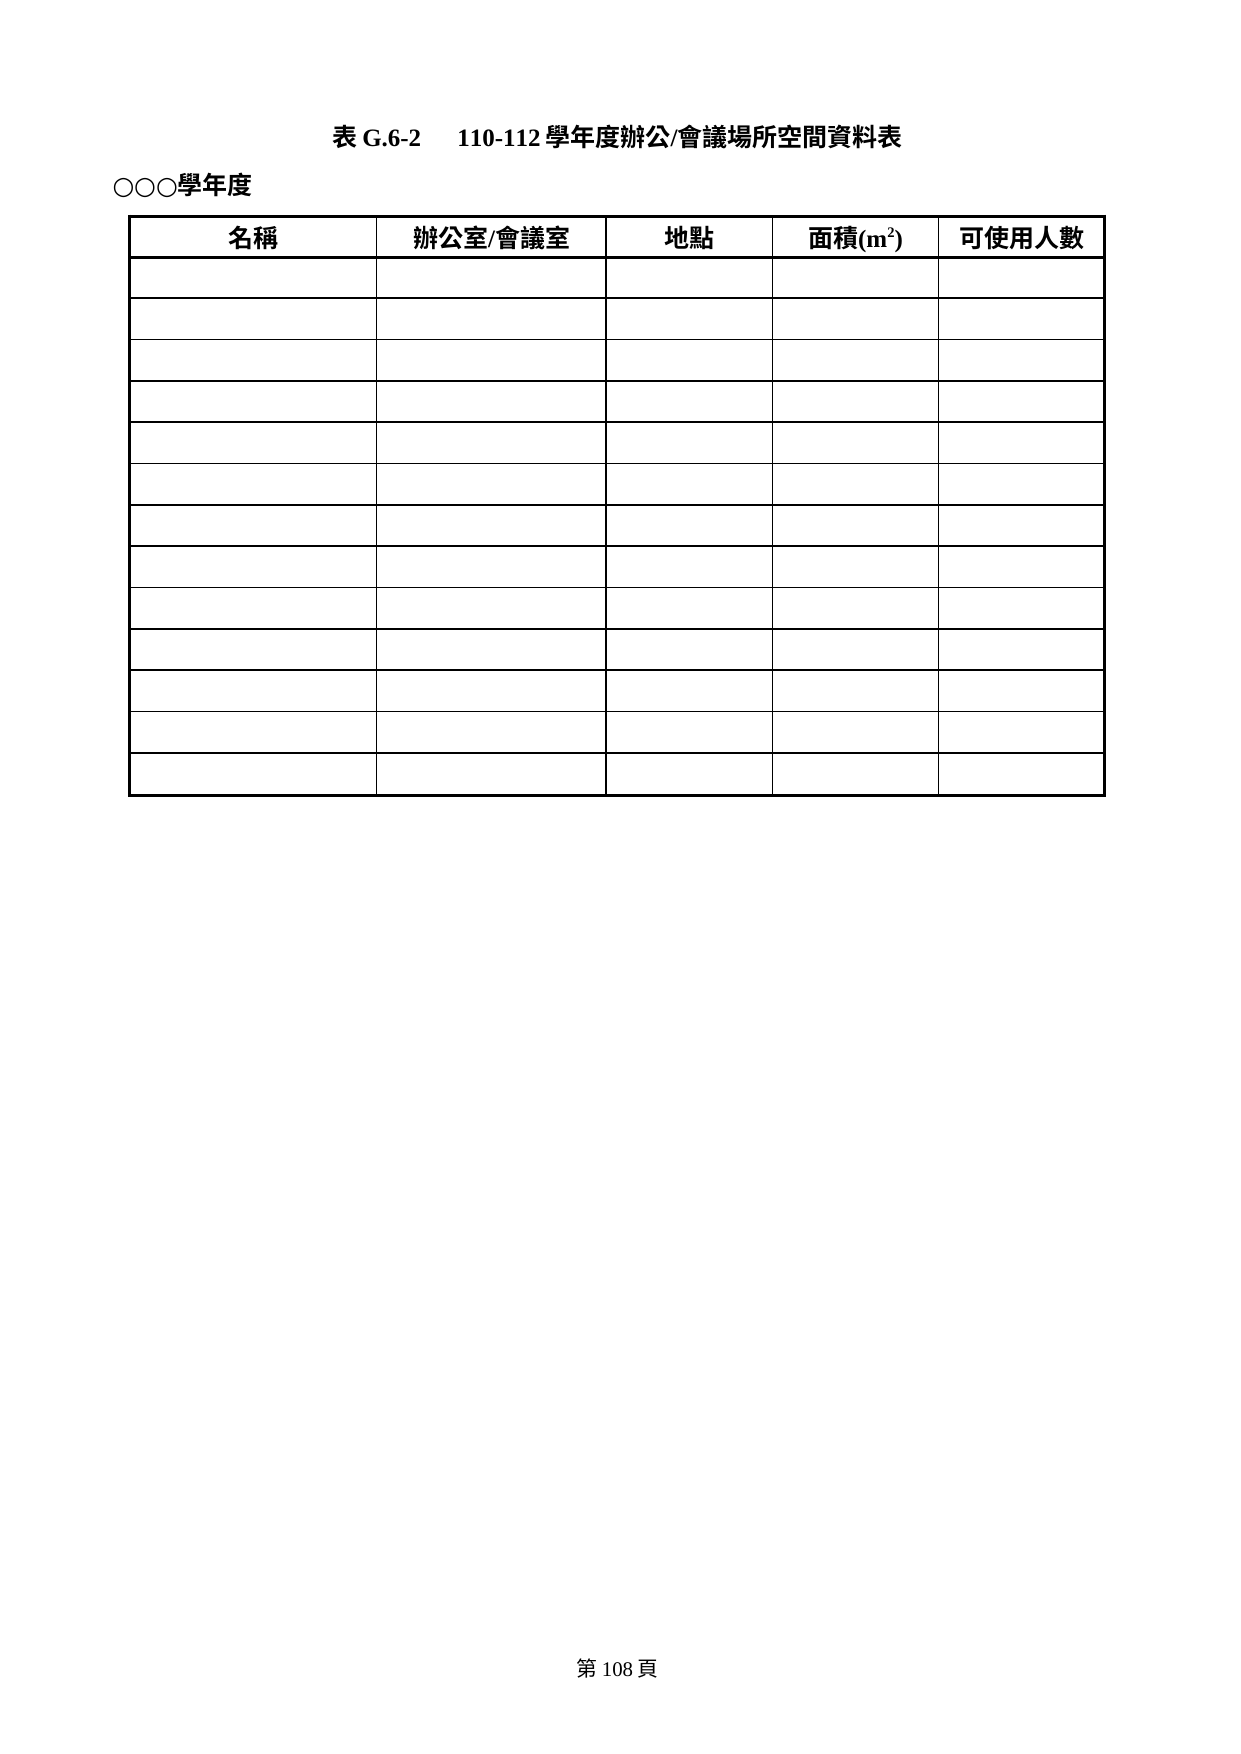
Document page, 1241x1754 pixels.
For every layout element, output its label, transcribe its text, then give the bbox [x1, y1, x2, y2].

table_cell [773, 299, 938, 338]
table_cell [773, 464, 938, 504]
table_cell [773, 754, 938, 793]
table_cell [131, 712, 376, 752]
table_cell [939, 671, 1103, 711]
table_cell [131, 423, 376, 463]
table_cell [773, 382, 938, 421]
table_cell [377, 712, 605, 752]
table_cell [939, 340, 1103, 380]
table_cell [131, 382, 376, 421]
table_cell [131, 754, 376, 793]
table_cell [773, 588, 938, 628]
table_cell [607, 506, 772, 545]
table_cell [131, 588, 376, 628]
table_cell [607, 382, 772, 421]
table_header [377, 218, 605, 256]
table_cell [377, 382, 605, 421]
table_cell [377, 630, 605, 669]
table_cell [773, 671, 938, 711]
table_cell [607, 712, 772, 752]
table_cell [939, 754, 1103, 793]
text 表G.6-2 110-112學年度辦公/會議場所空間資料表 [112, 117, 1122, 153]
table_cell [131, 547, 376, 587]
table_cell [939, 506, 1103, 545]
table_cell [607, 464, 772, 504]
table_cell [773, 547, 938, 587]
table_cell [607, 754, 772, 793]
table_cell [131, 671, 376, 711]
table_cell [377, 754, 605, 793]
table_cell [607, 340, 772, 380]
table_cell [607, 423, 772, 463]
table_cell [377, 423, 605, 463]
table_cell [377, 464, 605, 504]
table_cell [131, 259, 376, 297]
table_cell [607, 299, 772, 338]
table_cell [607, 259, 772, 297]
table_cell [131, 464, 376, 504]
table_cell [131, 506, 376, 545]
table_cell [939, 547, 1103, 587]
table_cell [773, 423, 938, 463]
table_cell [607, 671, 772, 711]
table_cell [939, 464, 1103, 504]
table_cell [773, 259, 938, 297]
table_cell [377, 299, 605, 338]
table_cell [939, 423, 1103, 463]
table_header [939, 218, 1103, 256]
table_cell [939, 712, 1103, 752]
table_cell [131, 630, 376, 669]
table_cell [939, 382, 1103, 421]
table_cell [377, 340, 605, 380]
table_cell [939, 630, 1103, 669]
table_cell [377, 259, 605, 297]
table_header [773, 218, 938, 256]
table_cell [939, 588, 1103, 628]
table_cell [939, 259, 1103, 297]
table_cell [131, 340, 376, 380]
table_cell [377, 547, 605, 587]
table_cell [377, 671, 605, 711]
text ○○○學年度 [112, 166, 1122, 202]
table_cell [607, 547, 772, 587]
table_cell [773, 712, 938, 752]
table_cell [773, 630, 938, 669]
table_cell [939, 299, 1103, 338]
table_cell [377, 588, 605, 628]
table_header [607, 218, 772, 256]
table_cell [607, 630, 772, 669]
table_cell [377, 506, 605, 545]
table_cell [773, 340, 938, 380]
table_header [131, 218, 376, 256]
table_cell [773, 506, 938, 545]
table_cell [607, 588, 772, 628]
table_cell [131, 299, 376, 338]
